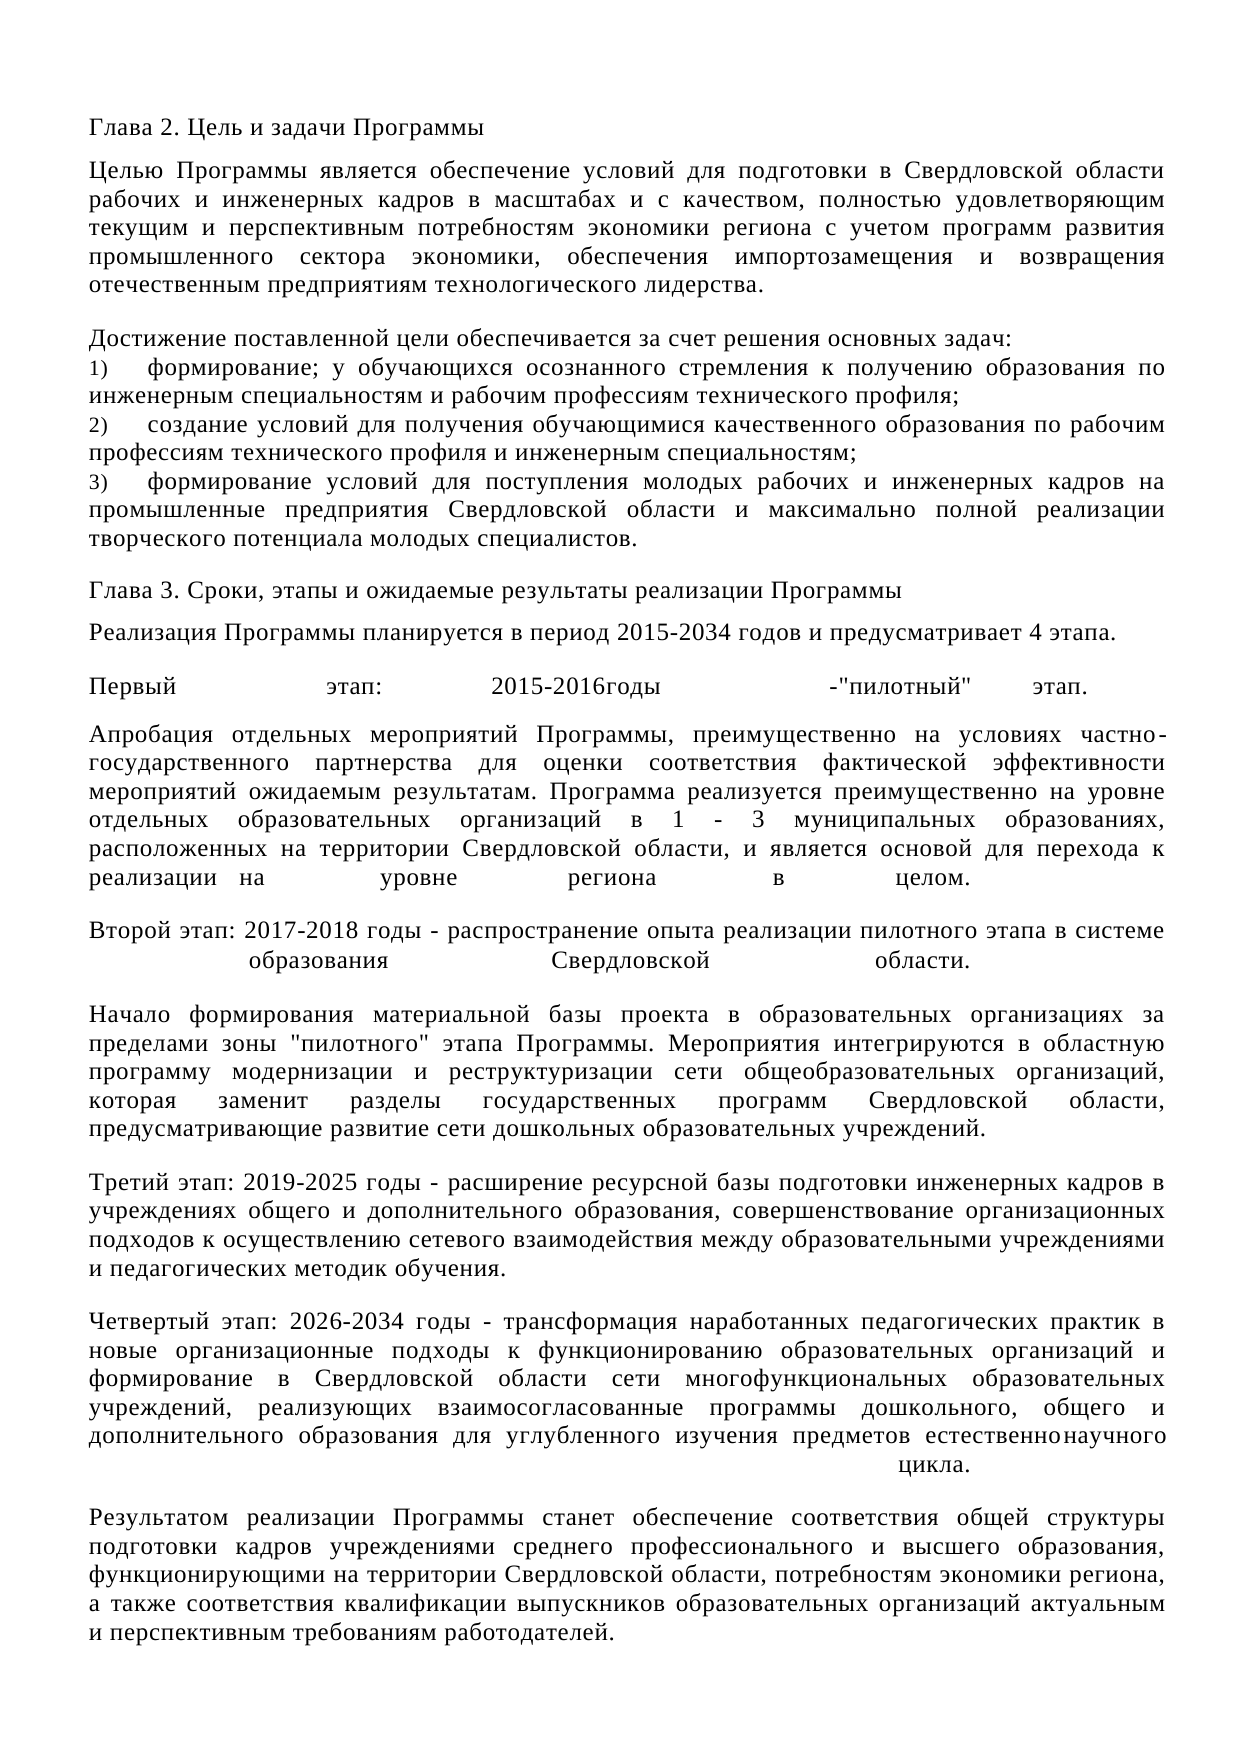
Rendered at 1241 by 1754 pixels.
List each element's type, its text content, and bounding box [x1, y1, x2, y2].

text Апробация отдельных мероприятий Программы, преимущественно на условиях частногосударственного партнерства для оценки соответствия фактической эффективности мероприятий ожидаемым результатам. Программа реализуется преимущественно на уровне отдельных образовательных организаций в 1 - 3 муниципальных образованиях, расположенных на территории Свердловской области, и является основой для перехода к реализации на уровне региона в целом. [89, 719, 1167, 891]
text Достижение поставленной цели обеспечивается за счет решения основных задач: [89, 324, 1167, 352]
text Результатом реализации Программы станет обеспечение соответствия общей структуры подготовки кадров учреждениями среднего профессионального и высшего образования, функционирующими на территории Свердловской области, потребностям экономики региона, а также соответствия квалификации выпускников образовательных организаций актуальным и перспективным требованиям работодателей. [89, 1503, 1167, 1646]
list формирование условий для поступления молодых рабочих и инженерных кадров на промышленные предприятия Свердловской области и максимально полной реализации творческого потенциала молодых специалистов. [89, 466, 1167, 552]
text Четвертый этап: 2026-2034 годы - трансформация наработанных педагогических практик в новые организационные подходы к функционированию образовательных организаций и формирование в Свердловской области сети многофункциональных образовательных учреждений, реализующих взаимосогласованные программы дошкольного, общего и дополнительного образования для углубленного изучения предметов естественнонаучного цикла. [89, 1307, 1167, 1478]
text Начало формирования материальной базы проекта в образовательных организациях за пределами зоны "пилотного" этапа Программы. Мероприятия интегрируются в областную программу модернизации и реструктуризации сети общеобразовательных организаций, которая заменит разделы государственных программ Свердловской области, предусматривающие развитие сети дошкольных образовательных учреждений. [89, 1000, 1167, 1142]
text Целью Программы является обеспечение условий для подготовки в Свердловской области рабочих и инженерных кадров в масштабах и с качеством, полностью удовлетворяющим текущим и перспективным потребностям экономики региона с учетом программ развития промышленного сектора экономики, обеспечения импортозамещения и возвращения отечественным предприятиям технологического лидерства. [89, 156, 1167, 299]
text Второй этап: 2017-2018 годы - распространение опыта реализации пилотного этапа в системе образования Свердловской области. [89, 915, 1167, 974]
list формирование; у обучающихся осознанного стремления к получению образования по инженерным специальностям и рабочим профессиям технического профиля; [89, 352, 1167, 409]
text Глава 2. Цель и задачи Программы [89, 118, 1167, 139]
text Третий этап: 2019-2025 годы - расширение ресурсной базы подготовки инженерных кадров в учреждениях общего и дополнительного образования, совершенствование организационных подходов к осуществлению сетевого взаимодействия между образовательными учреждениями и педагогических методик обучения. [89, 1167, 1167, 1282]
text Глава 3. Сроки, этапы и ожидаемые результаты реализации Программы [89, 581, 1167, 602]
text Первый этап: 2015-2016 годы - "пилотный" этап. [89, 677, 1167, 698]
text Реализация Программы планируется в период 2015-2034 годов и предусматривает 4 этапа. [89, 618, 1167, 646]
list создание условий для получения обучающимися качественного образования по рабочим профессиям технического профиля и инженерным специальностям; [89, 409, 1167, 466]
